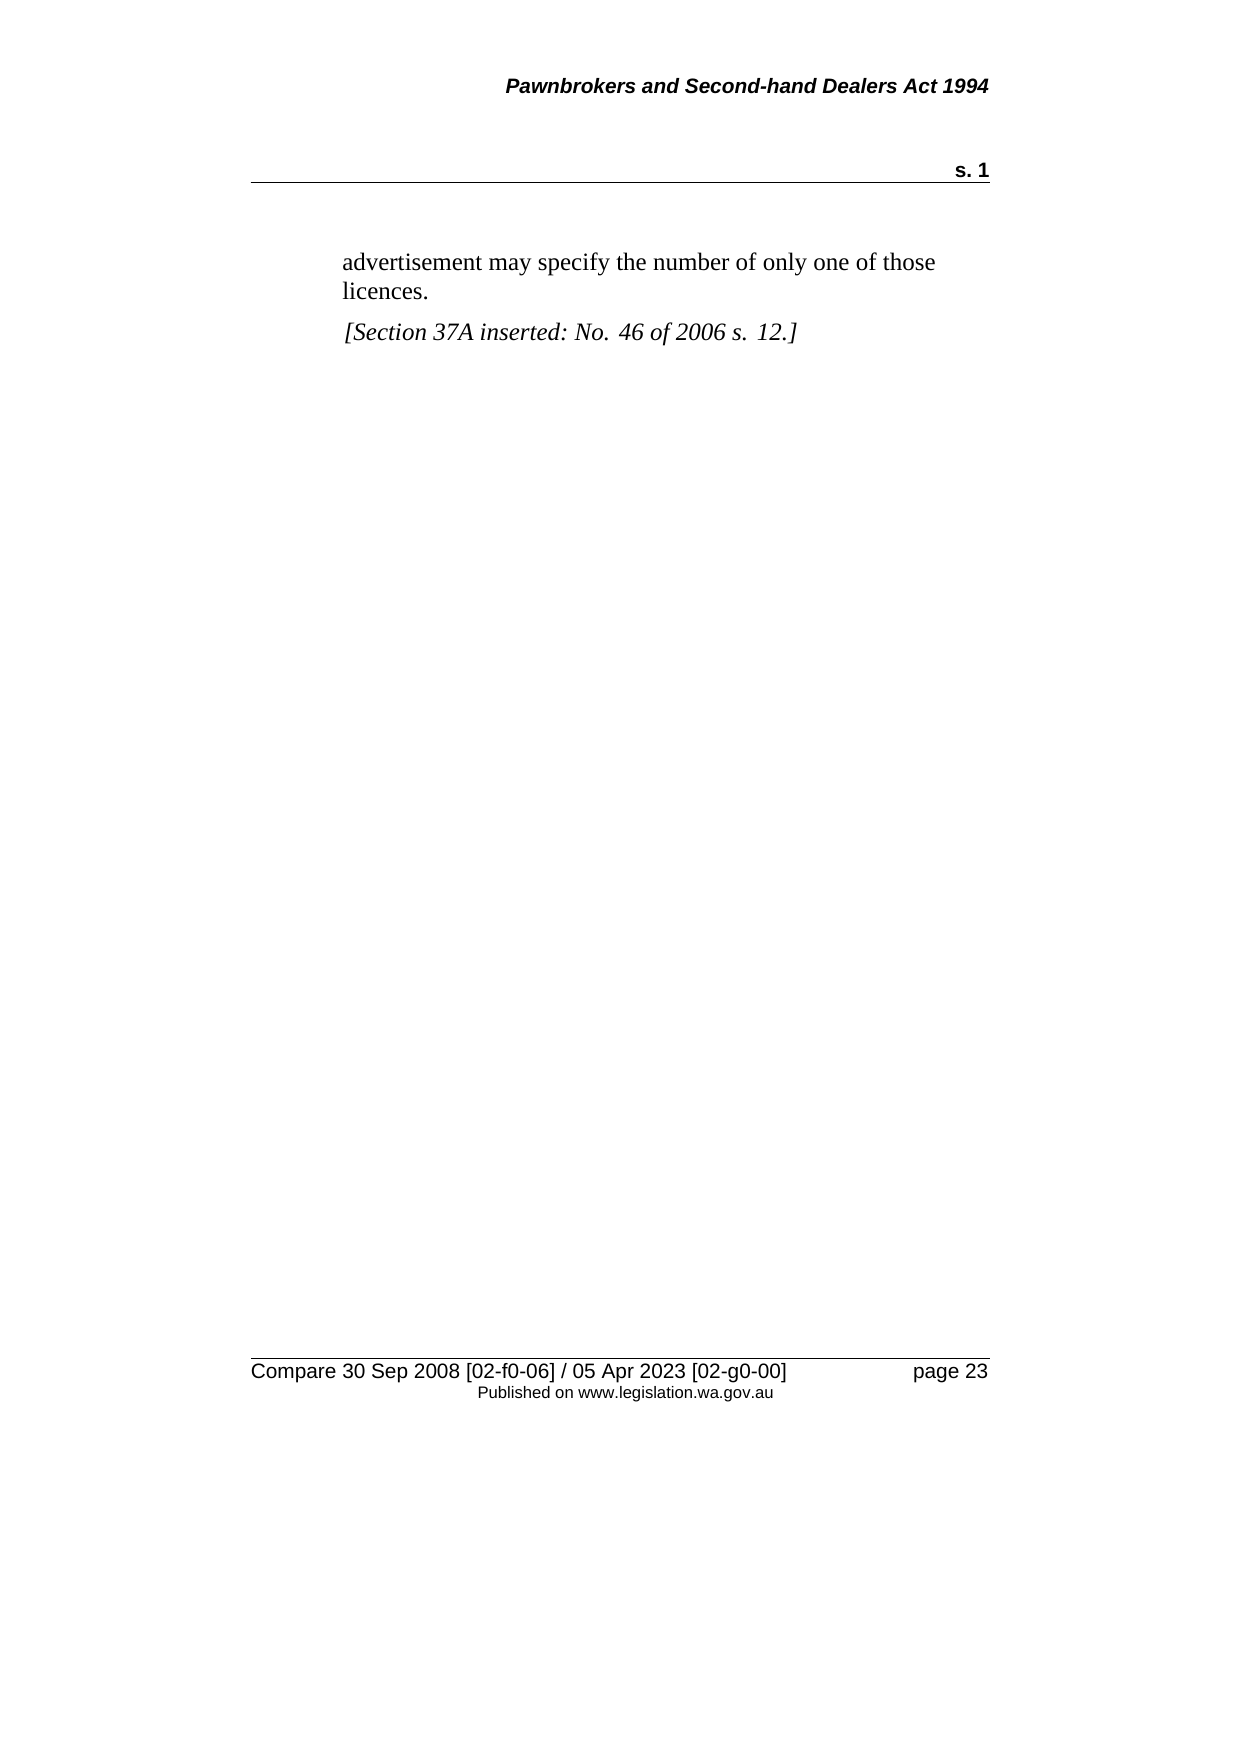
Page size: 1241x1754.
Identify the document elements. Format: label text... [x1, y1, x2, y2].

text [Section 37A inserted: No. 46 of 2006 s. 12.] [251, 317, 990, 346]
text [251, 247, 990, 305]
